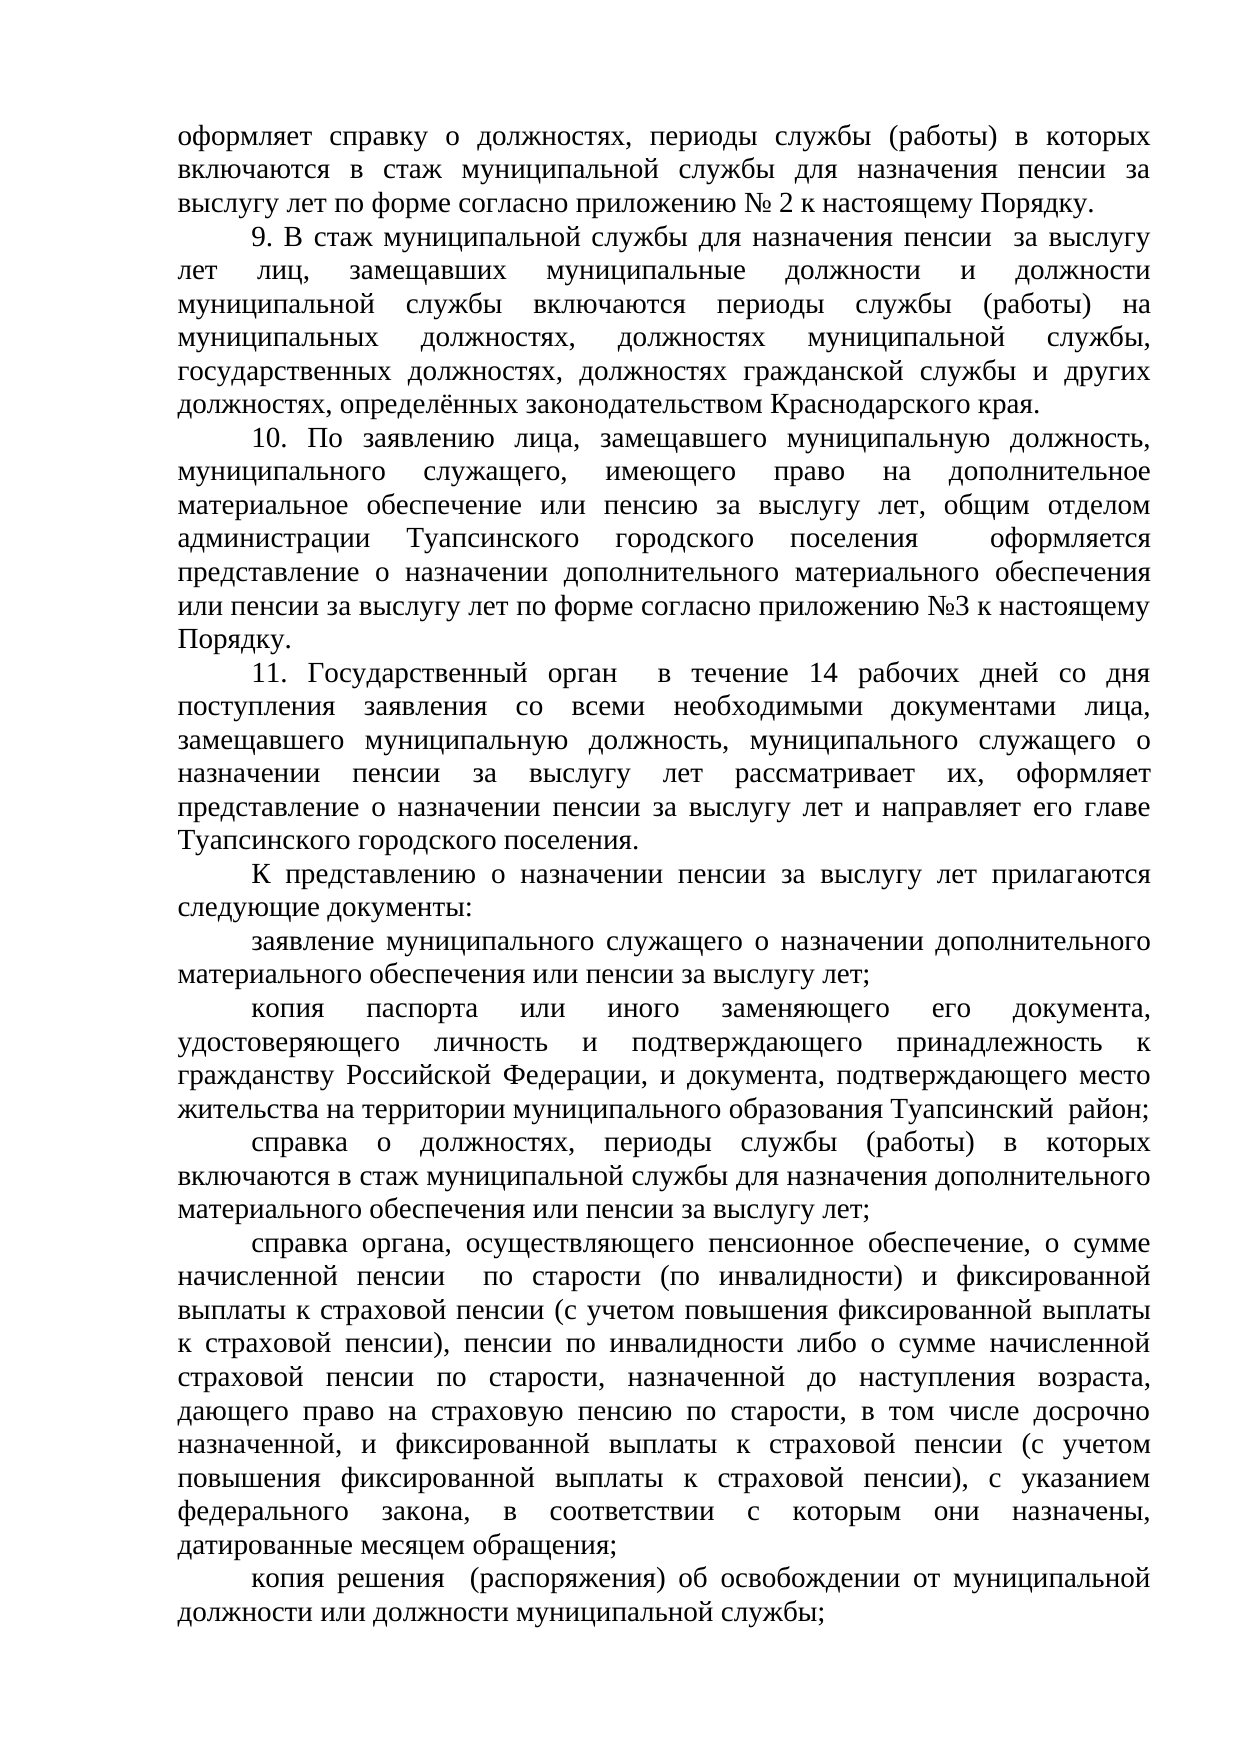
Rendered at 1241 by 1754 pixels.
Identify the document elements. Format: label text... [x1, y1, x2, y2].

text 9. В стаж муниципальной службы для назначения пенсии за выслугу лет лиц, замещавших муниципальные должности и должности муниципальной службы включаются периоды службы (работы) на муниципальных должностях, должностях муниципальной службы, государственных должностях, должностях гражданской службы и других должностях, определённых законодательством Краснодарского края. [177, 219, 1152, 420]
text 10. По заявлению лица, замещавшего муниципальную должность, муниципального служащего, имеющего право на дополнительное материальное обеспечение или пенсию за выслугу лет, общим отделом администрации Туапсинского городского поселения оформляется представление о назначении дополнительного материального обеспечения или пенсии за выслугу лет по форме согласно приложению №3 к настоящему Порядку. [177, 420, 1152, 655]
text справка органа, осуществляющего пенсионное обеспечение, о сумме начисленной пенсии по старости (по инвалидности) и фиксированной выплаты к страховой пенсии (с учетом повышения фиксированной выплаты к страховой пенсии), пенсии по инвалидности либо о сумме начисленной страховой пенсии по старости, назначенной до наступления возраста, дающего право на страховую пенсию по старости, в том числе досрочно назначенной, и фиксированной выплаты к страховой пенсии (с учетом повышения фиксированной выплаты к страховой пенсии), с указанием федерального закона, в соответствии с которым они назначены, датированные месяцем обращения; [177, 1225, 1152, 1560]
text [177, 118, 1152, 219]
text 11. Государственный орган в течение 14 рабочих дней со дня поступления заявления со всеми необходимыми документами лица, замещавшего муниципальную должность, муниципального служащего о назначении пенсии за выслугу лет рассматривает их, оформляет представление о назначении пенсии за выслугу лет и направляет его главе Туапсинского городского поселения. [177, 655, 1152, 856]
text копия паспорта или иного заменяющего его документа, удостоверяющего личность и подтверждающего принадлежность к гражданству Российской Федерации, и документа, подтверждающего место жительства на территории муниципального образования Туапсинский район; [177, 990, 1152, 1124]
text справка о должностях, периоды службы (работы) в которых включаются в стаж муниципальной службы для назначения дополнительного материального обеспечения или пенсии за выслугу лет; [177, 1124, 1152, 1225]
text К представлению о назначении пенсии за выслугу лет прилагаются следующие документы: [177, 856, 1152, 923]
text заявление муниципального служащего о назначении дополнительного материального обеспечения или пенсии за выслугу лет; [177, 923, 1152, 990]
text копия решения (распоряжения) об освобождении от муниципальной должности или должности муниципальной службы; [177, 1560, 1152, 1627]
